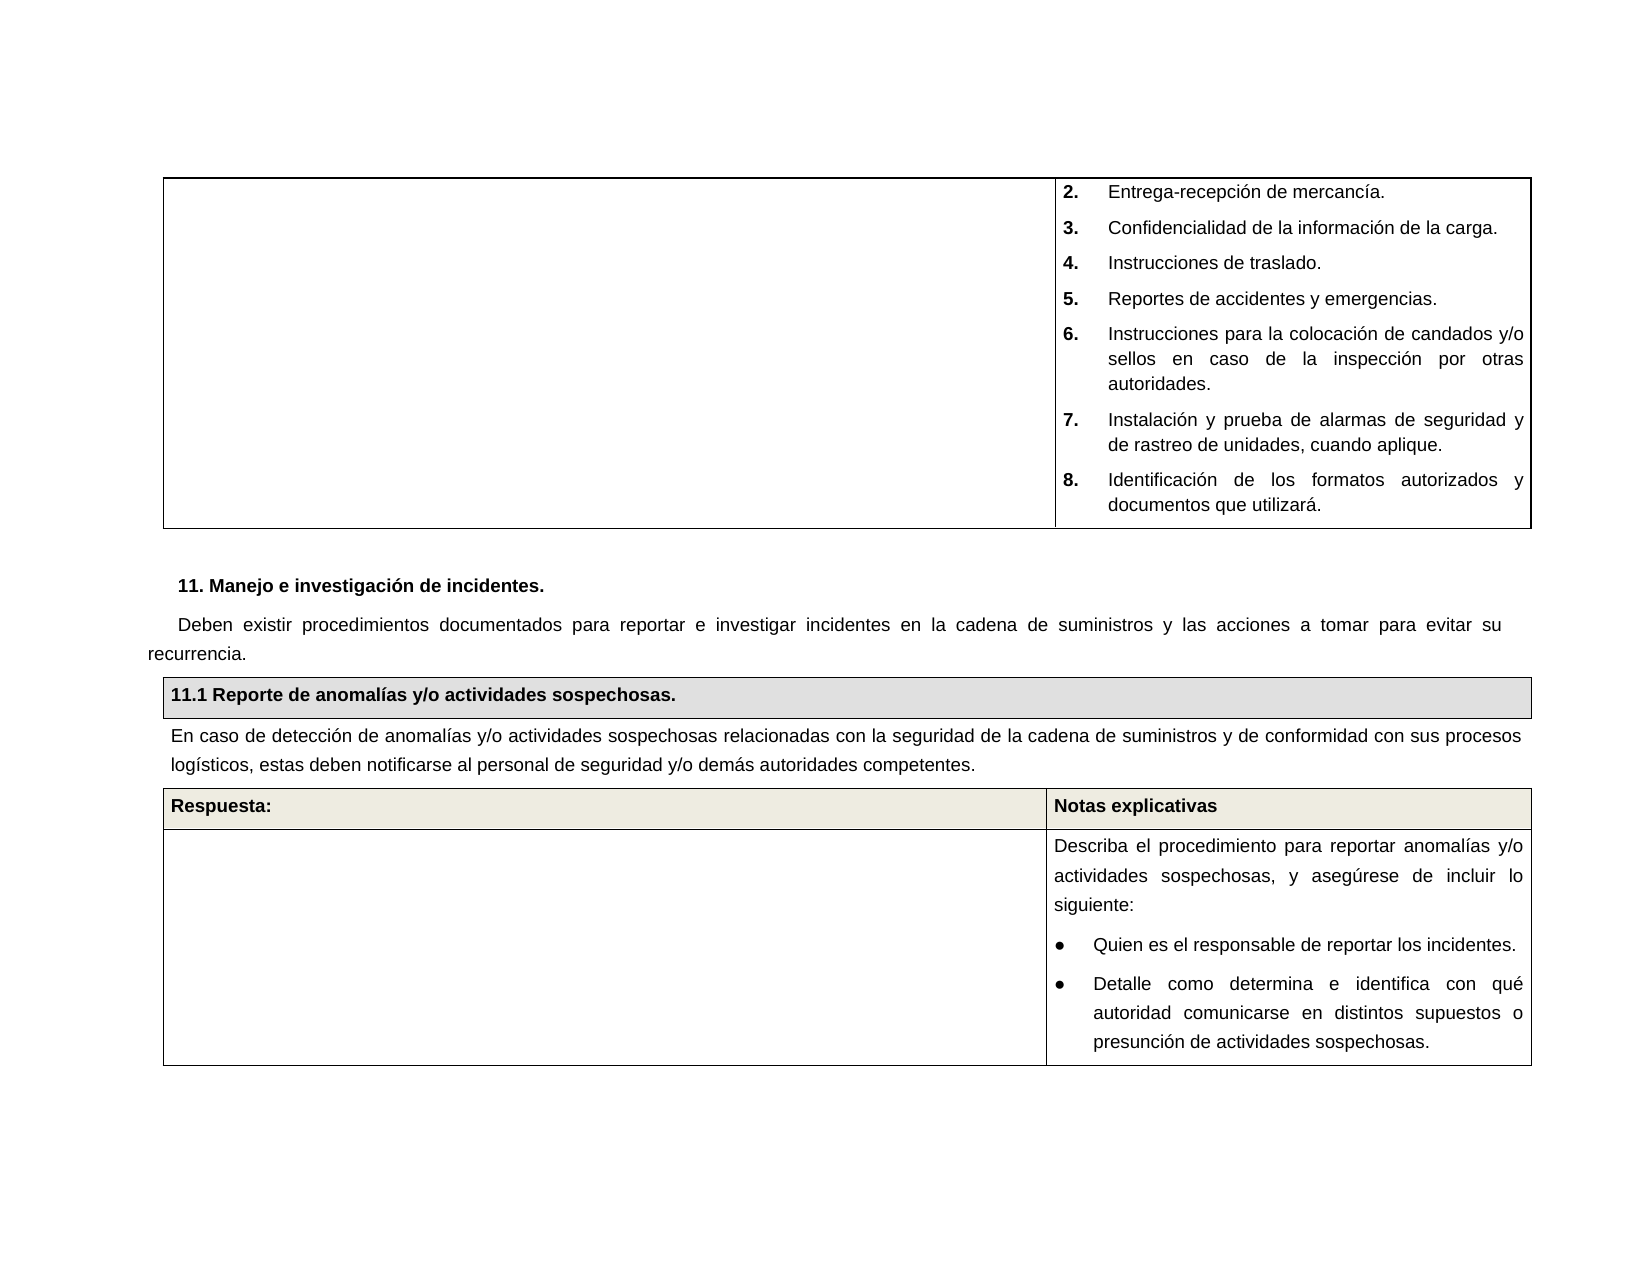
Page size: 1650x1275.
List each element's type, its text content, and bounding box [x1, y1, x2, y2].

text 11. Manejo e investigación de incidentes. [148, 569, 1502, 598]
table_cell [1047, 830, 1531, 1065]
table_cell Notas explicativas [1047, 789, 1531, 828]
text Deben existir procedimientos documentados para reportar e investigar incidentes en la cadena de suministros y las acciones a tomar para evitar su recurrencia. [148, 608, 1502, 667]
table_cell [164, 830, 1046, 1065]
table_cell En caso de detección de anomalías y/o actividades sospechosas relacionadas con la seguridad de la cadena de suministros y de conformidad con sus procesos logísticos, estas deben notificarse al personal de seguridad y/o demás autoridades competentes. [163, 719, 1531, 788]
table_cell Respuesta: [164, 789, 1046, 828]
table_header 11.1 Reporte de anomalías y/o actividades sospechosas. [164, 678, 1531, 718]
table_cell [164, 179, 1055, 527]
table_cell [1056, 179, 1530, 527]
